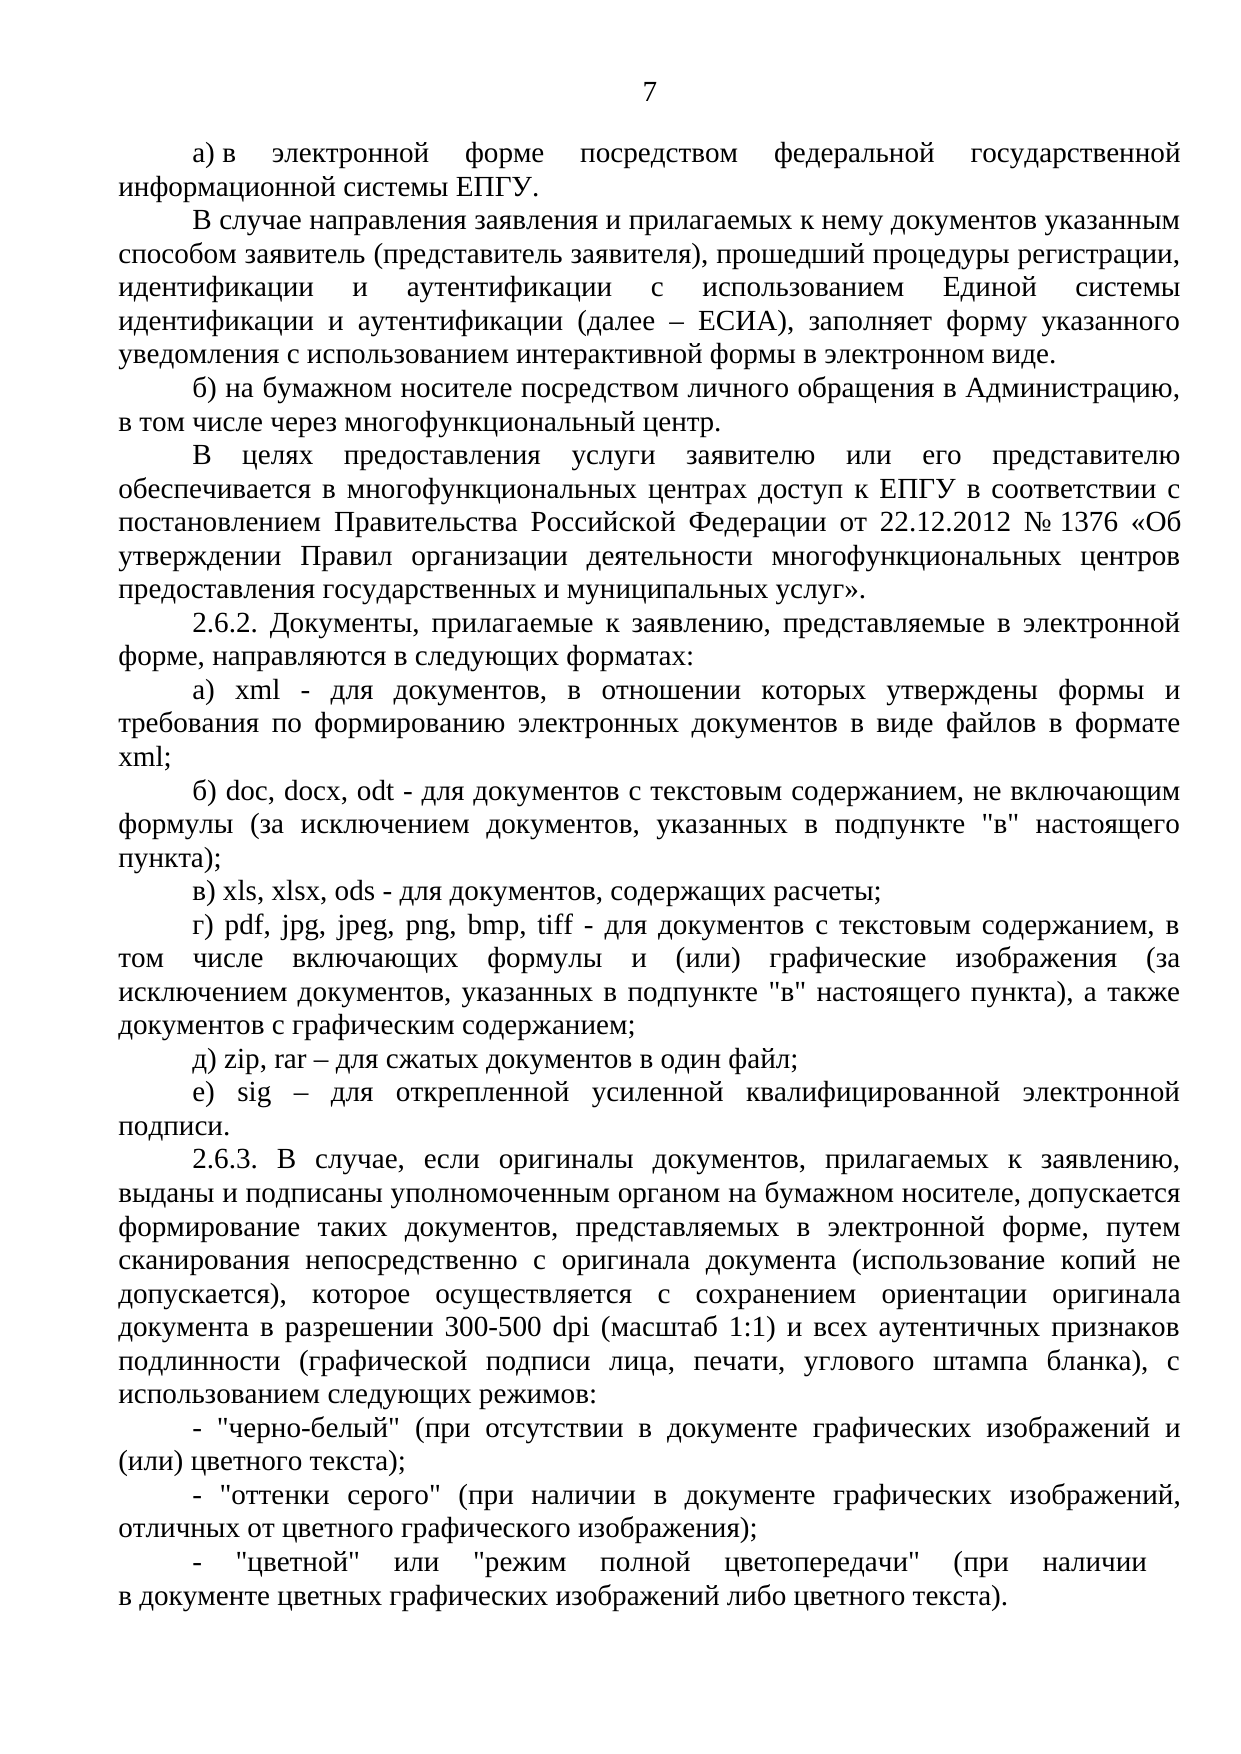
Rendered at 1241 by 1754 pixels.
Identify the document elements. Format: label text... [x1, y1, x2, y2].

text д) zip, rar – для сжатых документов в один файл; [118, 1041, 1181, 1074]
text - "черно-белый" (при отсутствии в документе графических изображений и (или) цветного текста); [118, 1410, 1181, 1477]
text б) doc, docx, odt - для документов с текстовым содержанием, не включающим формулы (за исключением документов, указанных в подпункте "в" настоящего пункта); [118, 773, 1181, 873]
text 2.6.3. В случае, если оригиналы документов, прилагаемых к заявлению, выданы и подписаны уполномоченным органом на бумажном носителе, допускается формирование таких документов, представляемых в электронной форме, путем сканирования непосредственно с оригинала документа (использование копий не допускается), которое осуществляется с сохранением ориентации оригинала документа в разрешении 300-500 dpi (масштаб 1:1) и всех аутентичных признаков подлинности (графической подписи лица, печати, углового штампа бланка), с использованием следующих режимов: [118, 1142, 1181, 1410]
text а) в электронной форме посредством федеральной государственной информационной системы ЕПГУ. [118, 135, 1181, 202]
text е) sig – для открепленной усиленной квалифицированной электронной подписи. [118, 1074, 1181, 1142]
text В случае направления заявления и прилагаемых к нему документов указанным способом заявитель (представитель заявителя), прошедший процедуры регистрации, идентификации и аутентификации с использованием Единой системы идентификации и аутентификации (далее – ЕСИА), заполняет форму указанного уведомления с использованием интерактивной формы в электронном виде. [118, 202, 1181, 370]
text - "цветной" или "режим полной цветопередачи" (при наличии в документе цветных графических изображений либо цветного текста). [118, 1544, 1181, 1611]
text в) xls, xlsx, ods - для документов, содержащих расчеты; [118, 873, 1181, 907]
text а) xml - для документов, в отношении которых утверждены формы и требования по формированию электронных документов в виде файлов в формате xml; [118, 672, 1181, 773]
text 2.6.2. Документы, прилагаемые к заявлению, представляемые в электронной форме, направляются в следующих форматах: [118, 605, 1181, 672]
text В целях предоставления услуги заявителю или его представителю обеспечивается в многофункциональных центрах доступ к ЕПГУ в соответствии с постановлением Правительства Российской Федерации от 22.12.2012 № 1376 «Об утверждении Правил организации деятельности многофункциональных центров предоставления государственных и муниципальных услуг». [118, 437, 1181, 605]
text б) на бумажном носителе посредством личного обращения в Администрацию, в том числе через многофункциональный центр. [118, 370, 1181, 437]
text - "оттенки серого" (при наличии в документе графических изображений, отличных от цветного графического изображения); [118, 1477, 1181, 1544]
text г) pdf, jpg, jpeg, png, bmp, tiff - для документов с текстовым содержанием, в том числе включающих формулы и (или) графические изображения (за исключением документов, указанных в подпункте "в" настоящего пункта), а также документов с графическим содержанием; [118, 907, 1181, 1041]
